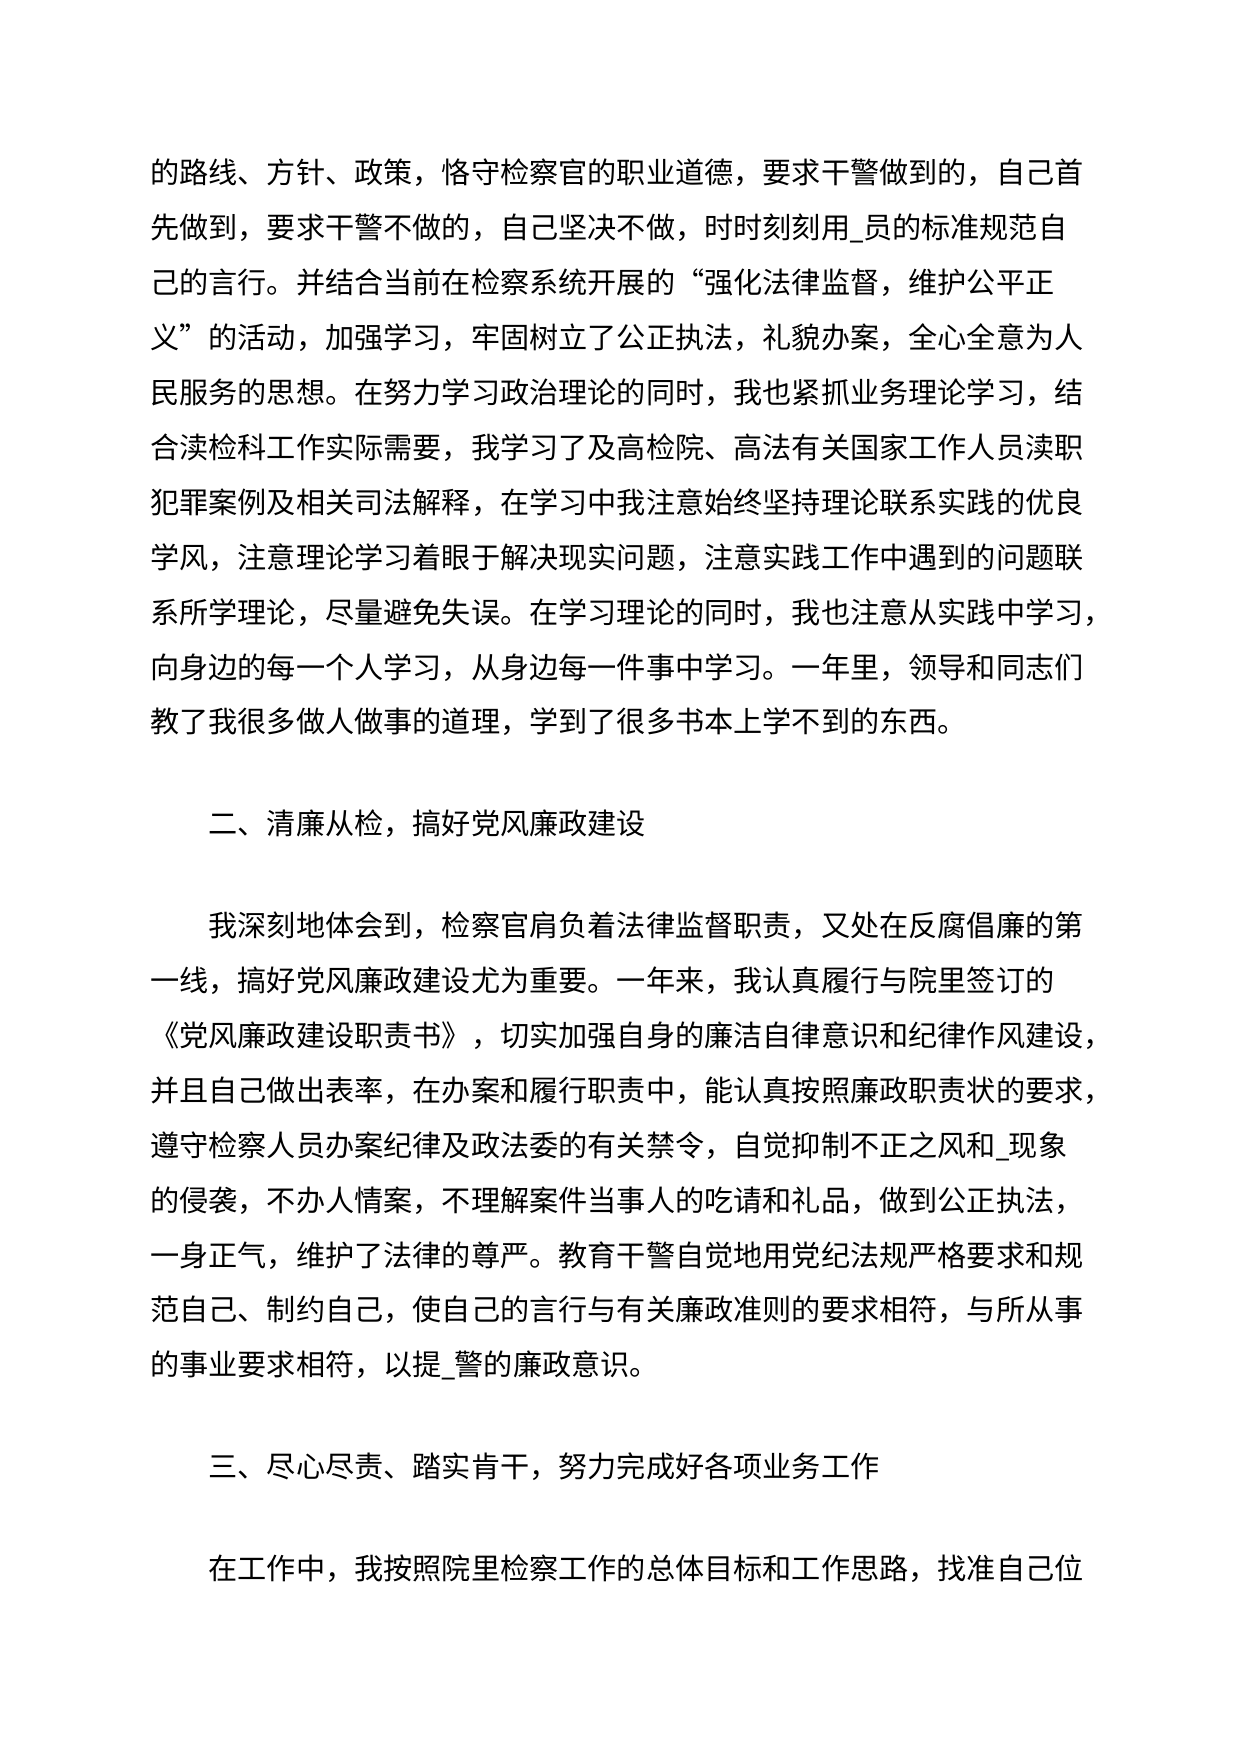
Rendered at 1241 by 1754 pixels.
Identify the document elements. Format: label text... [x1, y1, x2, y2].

text 三、尽心尽责、踏实肯干，努力完成好各项业务工作 [150, 1444, 1090, 1486]
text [150, 1546, 1090, 1588]
text 我深刻地体会到，检察官肩负着法律监督职责，又处在反腐倡廉的第一线，搞好党风廉政建设尤为重要。一年来，我认真履行与院里签订的《党风廉政建设职责书》，切实加强自身的廉洁自律意识和纪律作风建设，并且自己做出表率，在办案和履行职责中，能认真按照廉政职责状的要求，遵守检察人员办案纪律及政法委的有关禁令，自觉抑制不正之风和_现象的侵袭，不办人情案，不理解案件当事人的吃请和礼品，做到公正执法，一身正气，维护了法律的尊严。教育干警自觉地用党纪法规严格要求和规范自己、制约自己，使自己的言行与有关廉政准则的要求相符，与所从事的事业要求相符，以提_警的廉政意识。 [150, 903, 1090, 1384]
text 二、清廉从检，搞好党风廉政建设 [150, 801, 1090, 843]
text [150, 150, 1090, 741]
